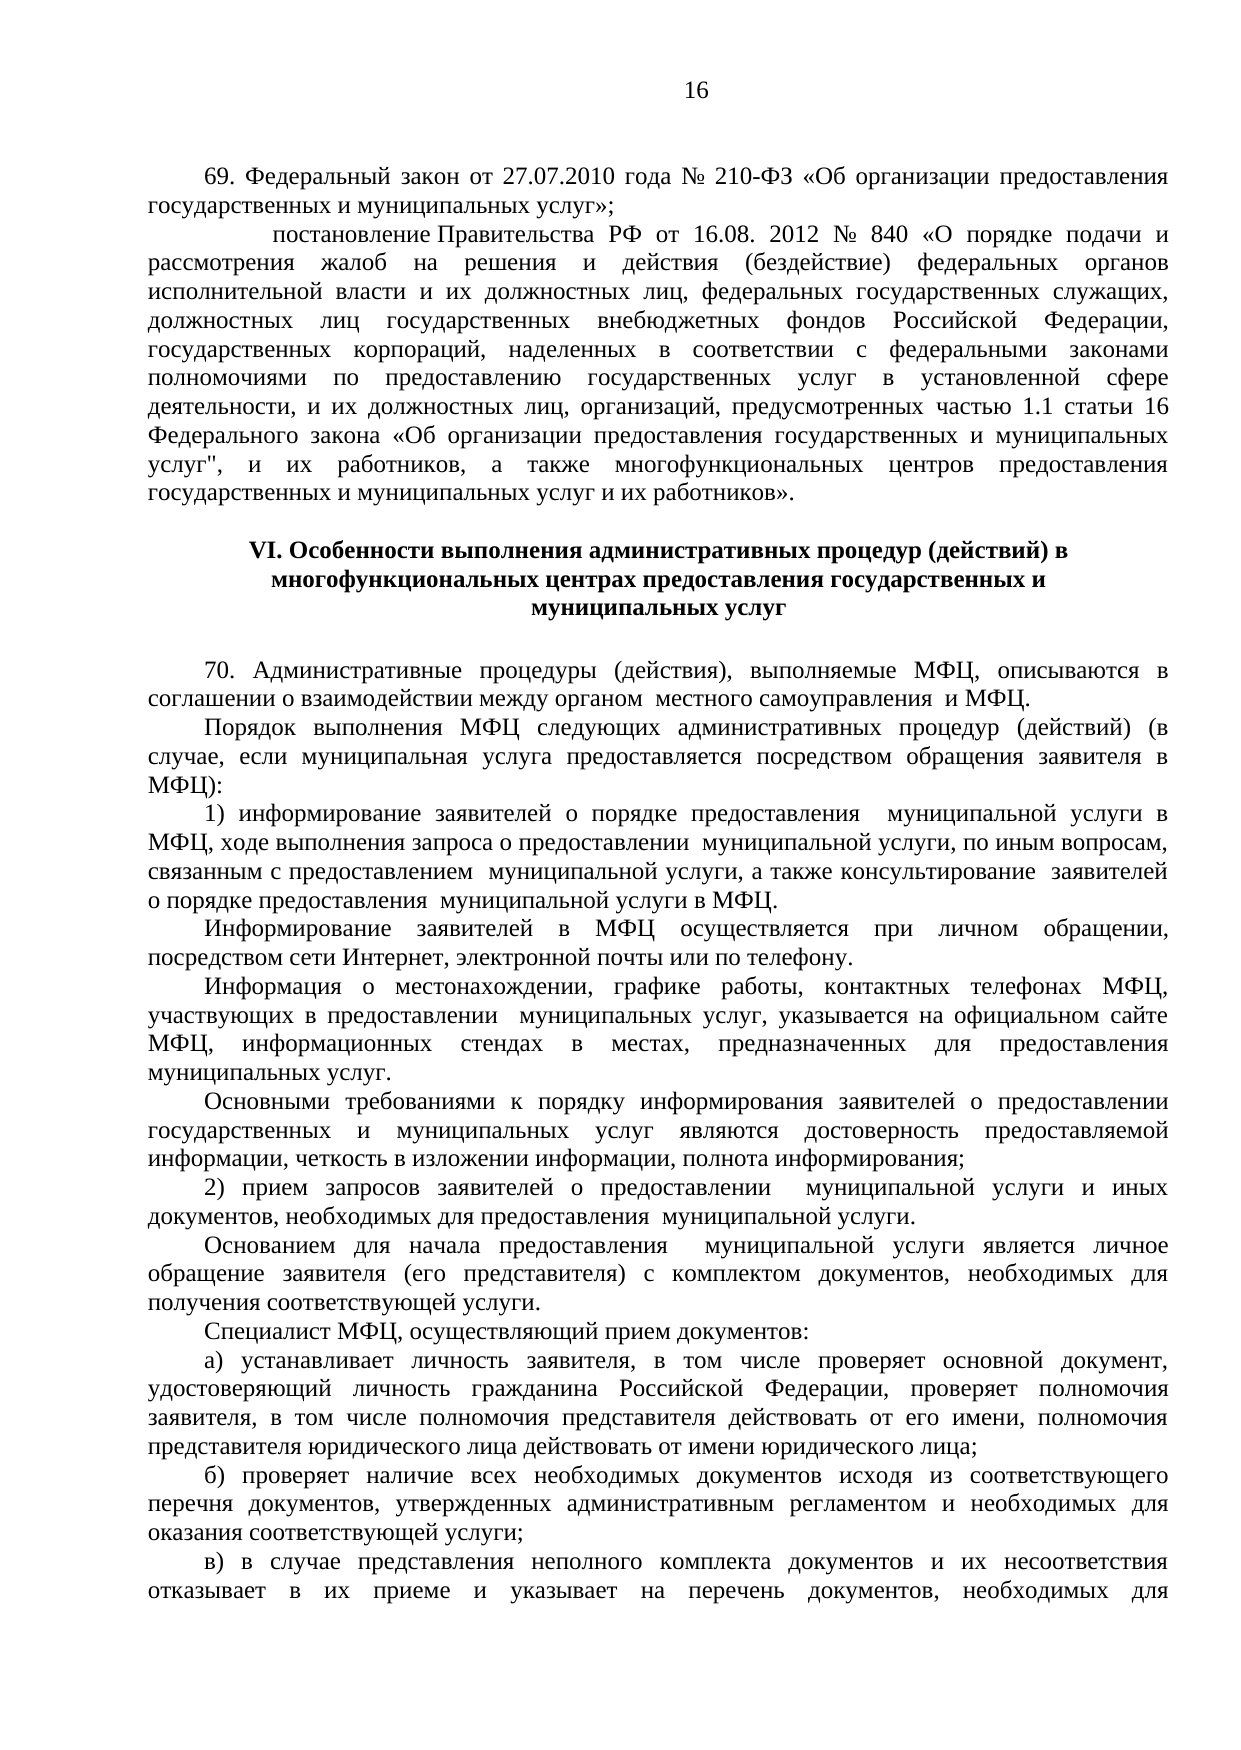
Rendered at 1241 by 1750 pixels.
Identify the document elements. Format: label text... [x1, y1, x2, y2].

text постановление Правительства РФ от 16.08. 2012 № 840 «О порядке подачи и рассмотрения жалоб на решения и действия (бездействие) федеральных органов исполнительной власти и их должностных лиц, федеральных государственных служащих, должностных лиц государственных внебюджетных фондов Российской Федерации, государственных корпораций, наделенных в соответствии с федеральными законами полномочиями по предоставлению государственных услуг в установленной сфере деятельности, и их должностных лиц, организаций, предусмотренных частью 1.1 статьи 16 Федерального закона «Об организации предоставления государственных и муниципальных услуг", и их работников, а также многофункциональных центров предоставления государственных и муниципальных услуг и их работников». [148, 219, 1169, 506]
text Порядок выполнения МФЦ следующих административных процедур (действий) (в случае, если муниципальная услуга предоставляется посредством обращения заявителя в МФЦ): [148, 712, 1169, 798]
text 70. Административные процедуры (действия), выполняемые МФЦ, описываются в соглашении о взаимодействии между органом местного самоуправления и МФЦ. [148, 655, 1169, 712]
text Основанием для начала предоставления муниципальной услуги является личное обращение заявителя (его представителя) с комплектом документов, необходимых для получения соответствующей услуги. [148, 1230, 1169, 1316]
text 2) прием запросов заявителей о предоставлении муниципальной услуги и иных документов, необходимых для предоставления муниципальной услуги. [148, 1172, 1169, 1230]
text Специалист МФЦ, осуществляющий прием документов: [148, 1316, 1169, 1345]
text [148, 1546, 1169, 1603]
text Основными требованиями к порядку информирования заявителей о предоставлении государственных и муниципальных услуг являются достоверность предоставляемой информации, четкость в изложении информации, полнота информирования; [148, 1086, 1169, 1172]
text Информирование заявителей в МФЦ осуществляется при личном обращении, посредством сети Интернет, электронной почты или по телефону. [148, 913, 1169, 971]
text VI. Особенности выполнения административных процедур (действий) в многофункциональных центрах предоставления государственных и [148, 535, 1169, 592]
text муниципальных услуг [148, 592, 1169, 621]
text а) устанавливает личность заявителя, в том числе проверяет основной документ, удостоверяющий личность гражданина Российской Федерации, проверяет полномочия заявителя, в том числе полномочия представителя действовать от его имени, полномочия представителя юридического лица действовать от имени юридического лица; [148, 1345, 1169, 1460]
text 1) информирование заявителей о порядке предоставления муниципальной услуги в МФЦ, ходе выполнения запроса о предоставлении муниципальной услуги, по иным вопросам, связанным с предоставлением муниципальной услуги, а также консультирование заявителей о порядке предоставления муниципальной услуги в МФЦ. [148, 798, 1169, 913]
text Информация о местонахождении, графике работы, контактных телефонах МФЦ, участвующих в предоставлении муниципальных услуг, указывается на официальном сайте МФЦ, информационных стендах в местах, предназначенных для предоставления муниципальных услуг. [148, 971, 1169, 1086]
text 69. Федеральный закон от 27.07.2010 года № 210-ФЗ «Об организации предоставления государственных и муниципальных услуг»; [148, 161, 1169, 219]
text б) проверяет наличие всех необходимых документов исходя из соответствующего перечня документов, утвержденных административным регламентом и необходимых для оказания соответствующей услуги; [148, 1460, 1169, 1546]
